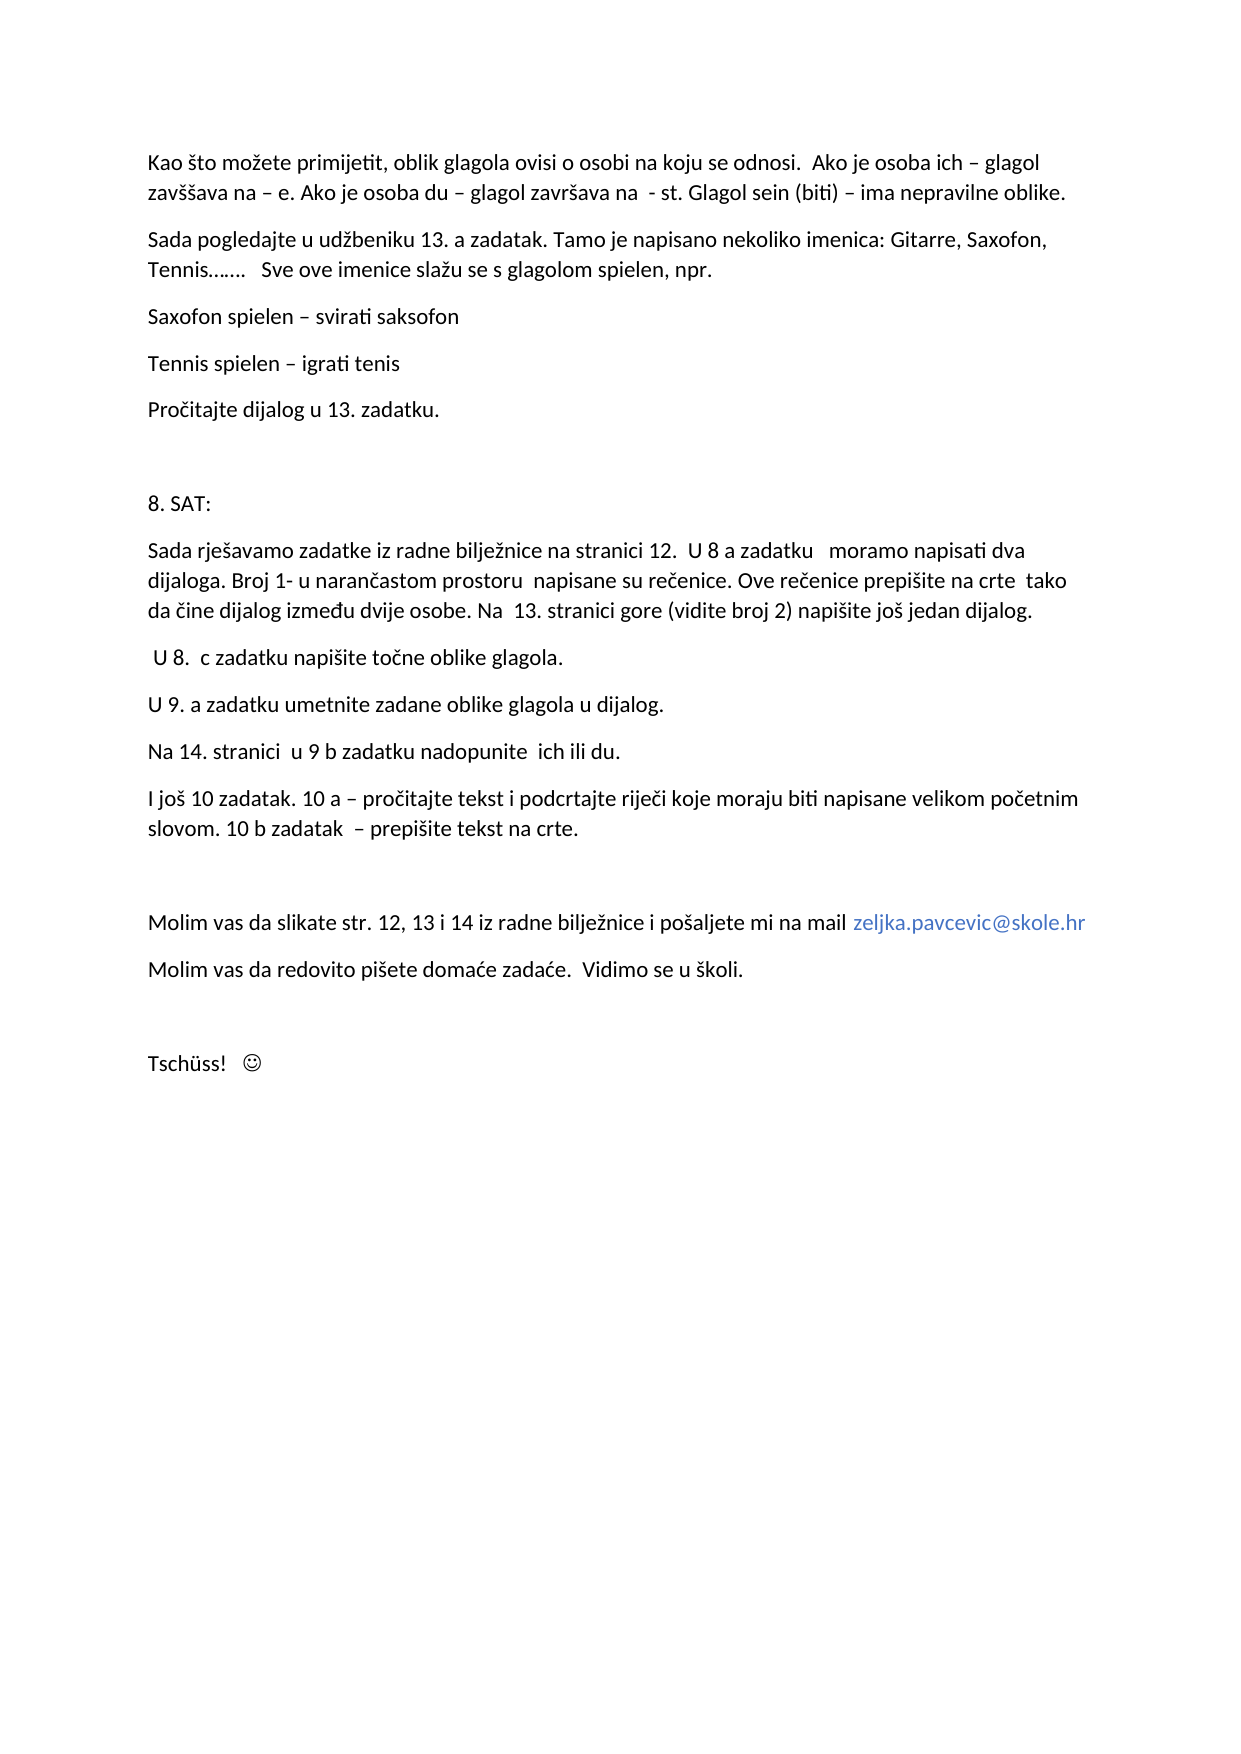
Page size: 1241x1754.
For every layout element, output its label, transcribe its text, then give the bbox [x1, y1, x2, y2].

text Saxofon spielen – svirati saksofon [148, 302, 1093, 330]
text 8. SAT: [148, 489, 1093, 517]
text Molim vas da redovito pišete domaće zadaće. Vidimo se u školi. [148, 955, 1093, 983]
text Kao što možete primijetit, oblik glagola ovisi o osobi na koju se odnosi. Ako je osoba ich – glagol zavššava na – e. Ako je osoba du – glagol završava na - st. Glagol sein (biti) – ima nepravilne oblike. [148, 148, 1093, 206]
text Sada rješavamo zadatke iz radne bilježnice na stranici 12. U 8 a zadatku moramo napisati dva dijaloga. Broj 1- u narančastom prostoru napisane su rečenice. Ove rečenice prepišite na crte tako da čine dijalog između dvije osobe. Na 13. stranici gore (vidite broj 2) napišite još jedan dijalog. [148, 536, 1093, 624]
text Tennis spielen – igrati tenis [148, 349, 1093, 377]
text Pročitajte dijalog u 13. zadatku. [148, 396, 1093, 423]
text Molim vas da slikate str. 12, 13 i 14 iz radne bilježnice i pošaljete mi na mail zeljka.pavcevic@skole.hr [148, 908, 1093, 936]
text I još 10 zadatak. 10 a – pročitajte tekst i podcrtajte riječi koje moraju biti napisane velikom početnim slovom. 10 b zadatak – prepišite tekst na crte. [148, 784, 1093, 842]
text U 9. a zadatku umetnite zadane oblike glagola u dijalog. [148, 690, 1093, 718]
text U 8. c zadatku napišite točne oblike glagola. [148, 643, 1093, 671]
text Sada pogledajte u udžbeniku 13. a zadatak. Tamo je napisano nekoliko imenica: Gitarre, Saxofon, Tennis……. Sve ove imenice slažu se s glagolom spielen, npr. [148, 225, 1093, 283]
text Tschüss! [148, 1049, 1093, 1077]
text Na 14. stranici u 9 b zadatku nadopunite ich ili du. [148, 737, 1093, 765]
